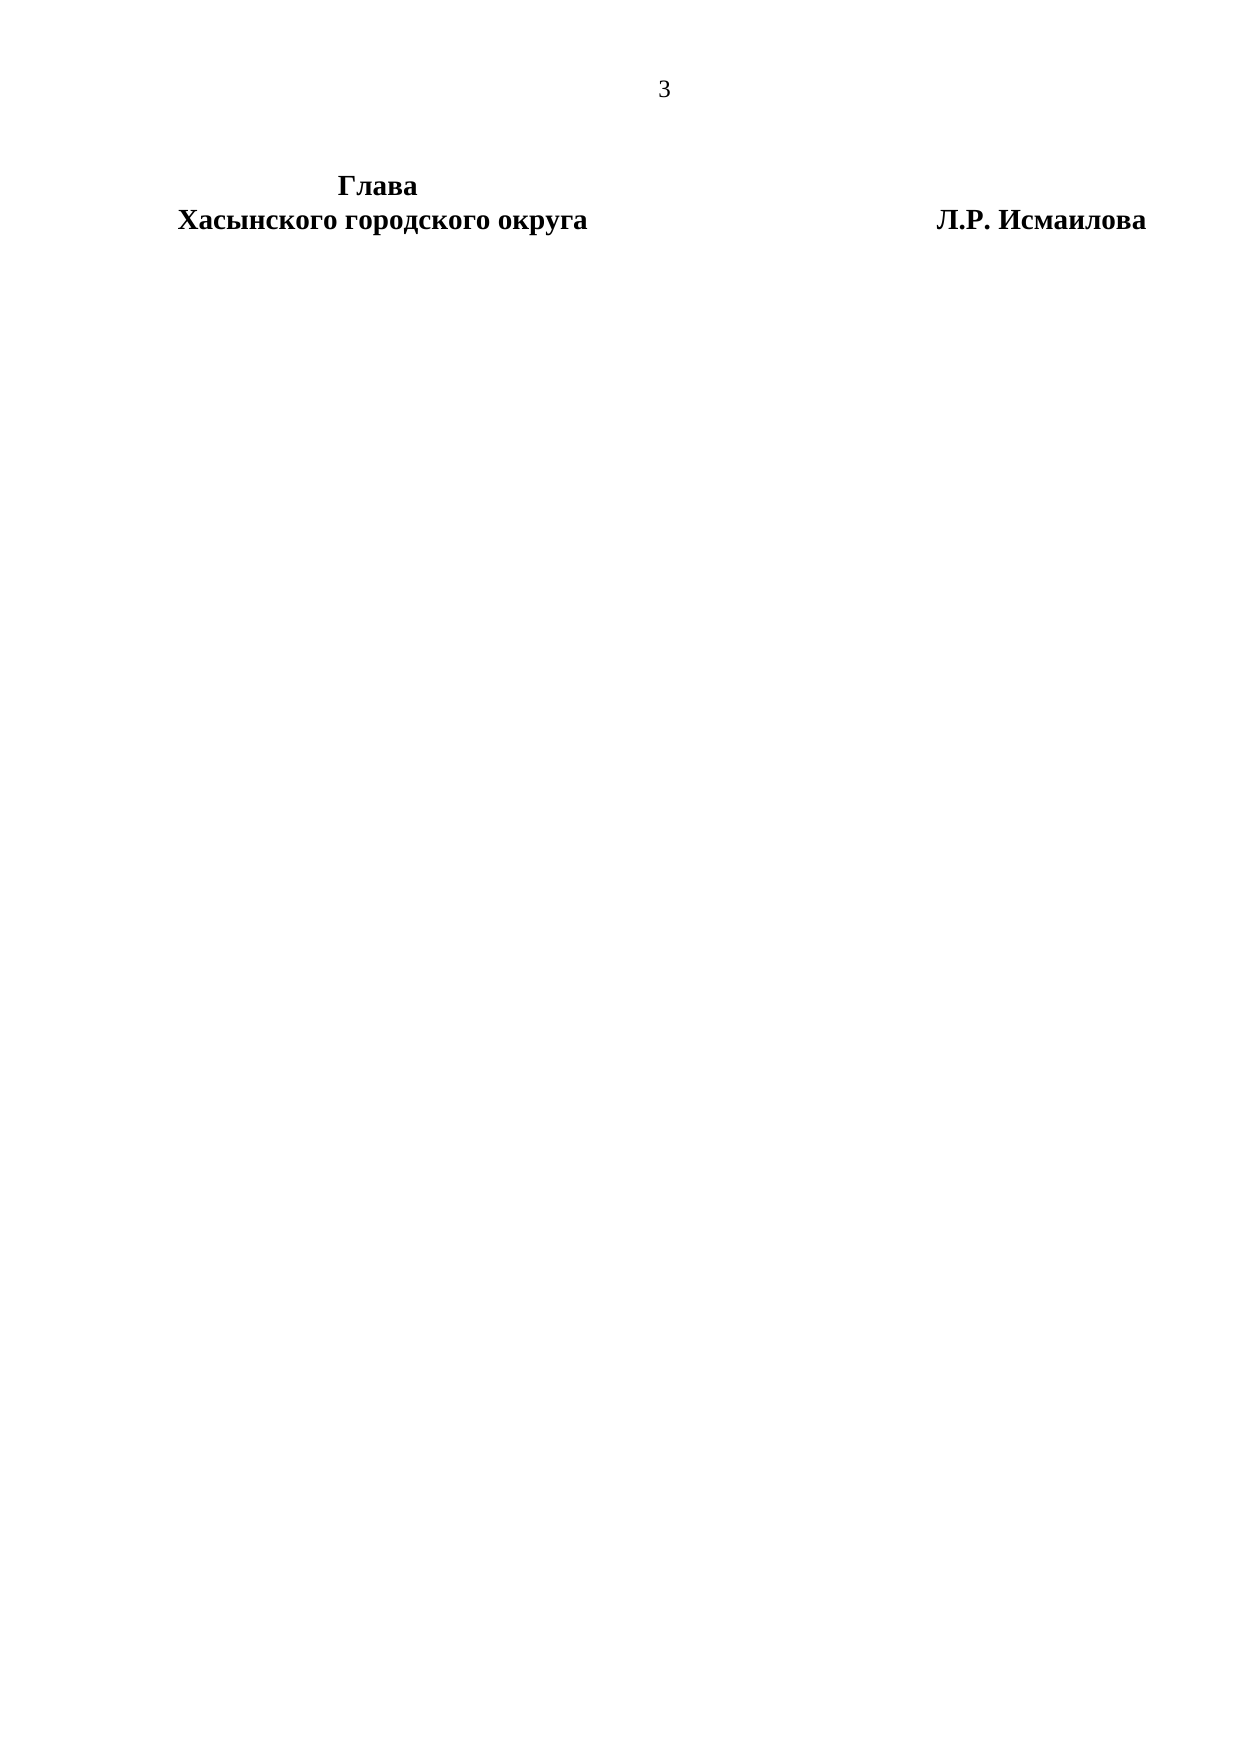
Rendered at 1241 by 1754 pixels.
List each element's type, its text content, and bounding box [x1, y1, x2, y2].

text Глава [177, 168, 1152, 202]
text Хасынского городского округа Л.Р. Исмаилова [177, 202, 1152, 236]
